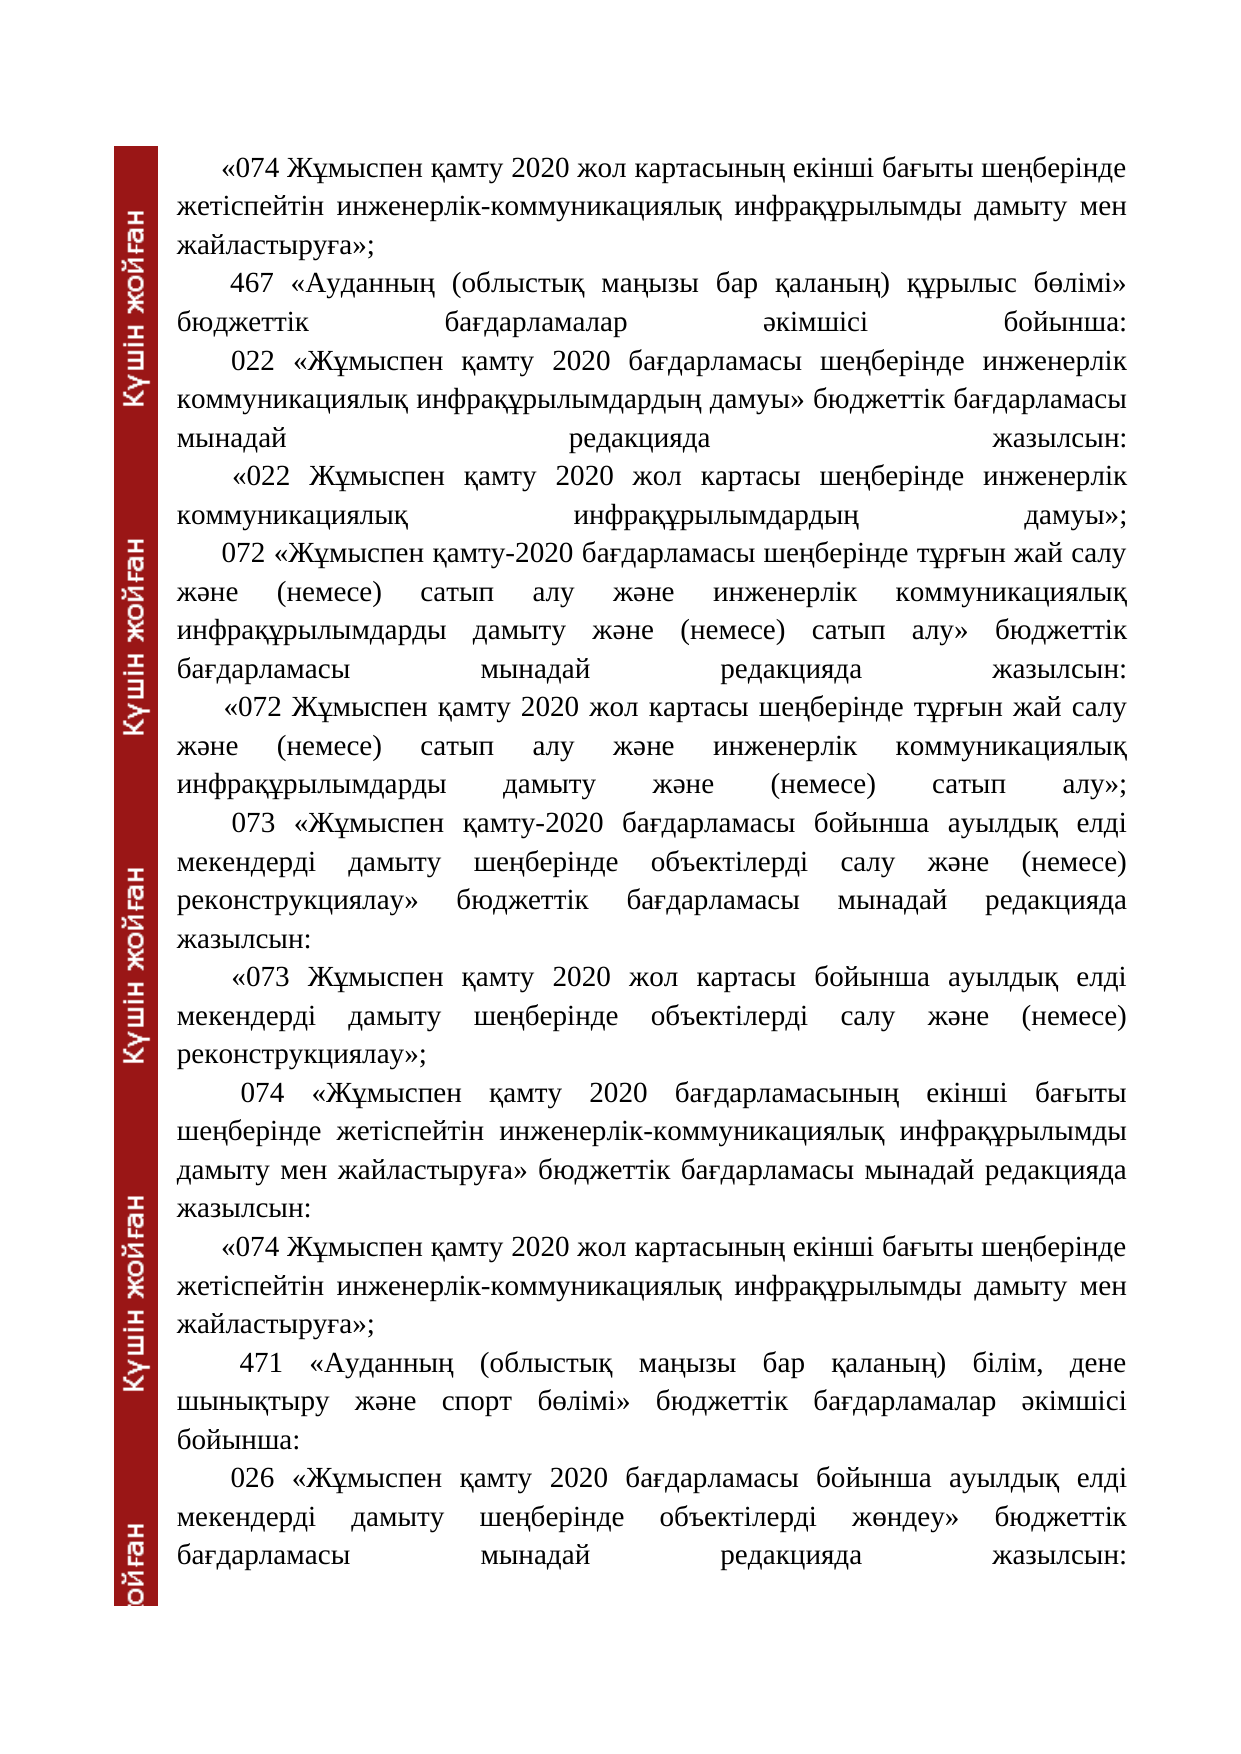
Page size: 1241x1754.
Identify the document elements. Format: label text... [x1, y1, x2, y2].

picture [114, 146, 158, 150]
picture [114, 1571, 158, 1606]
